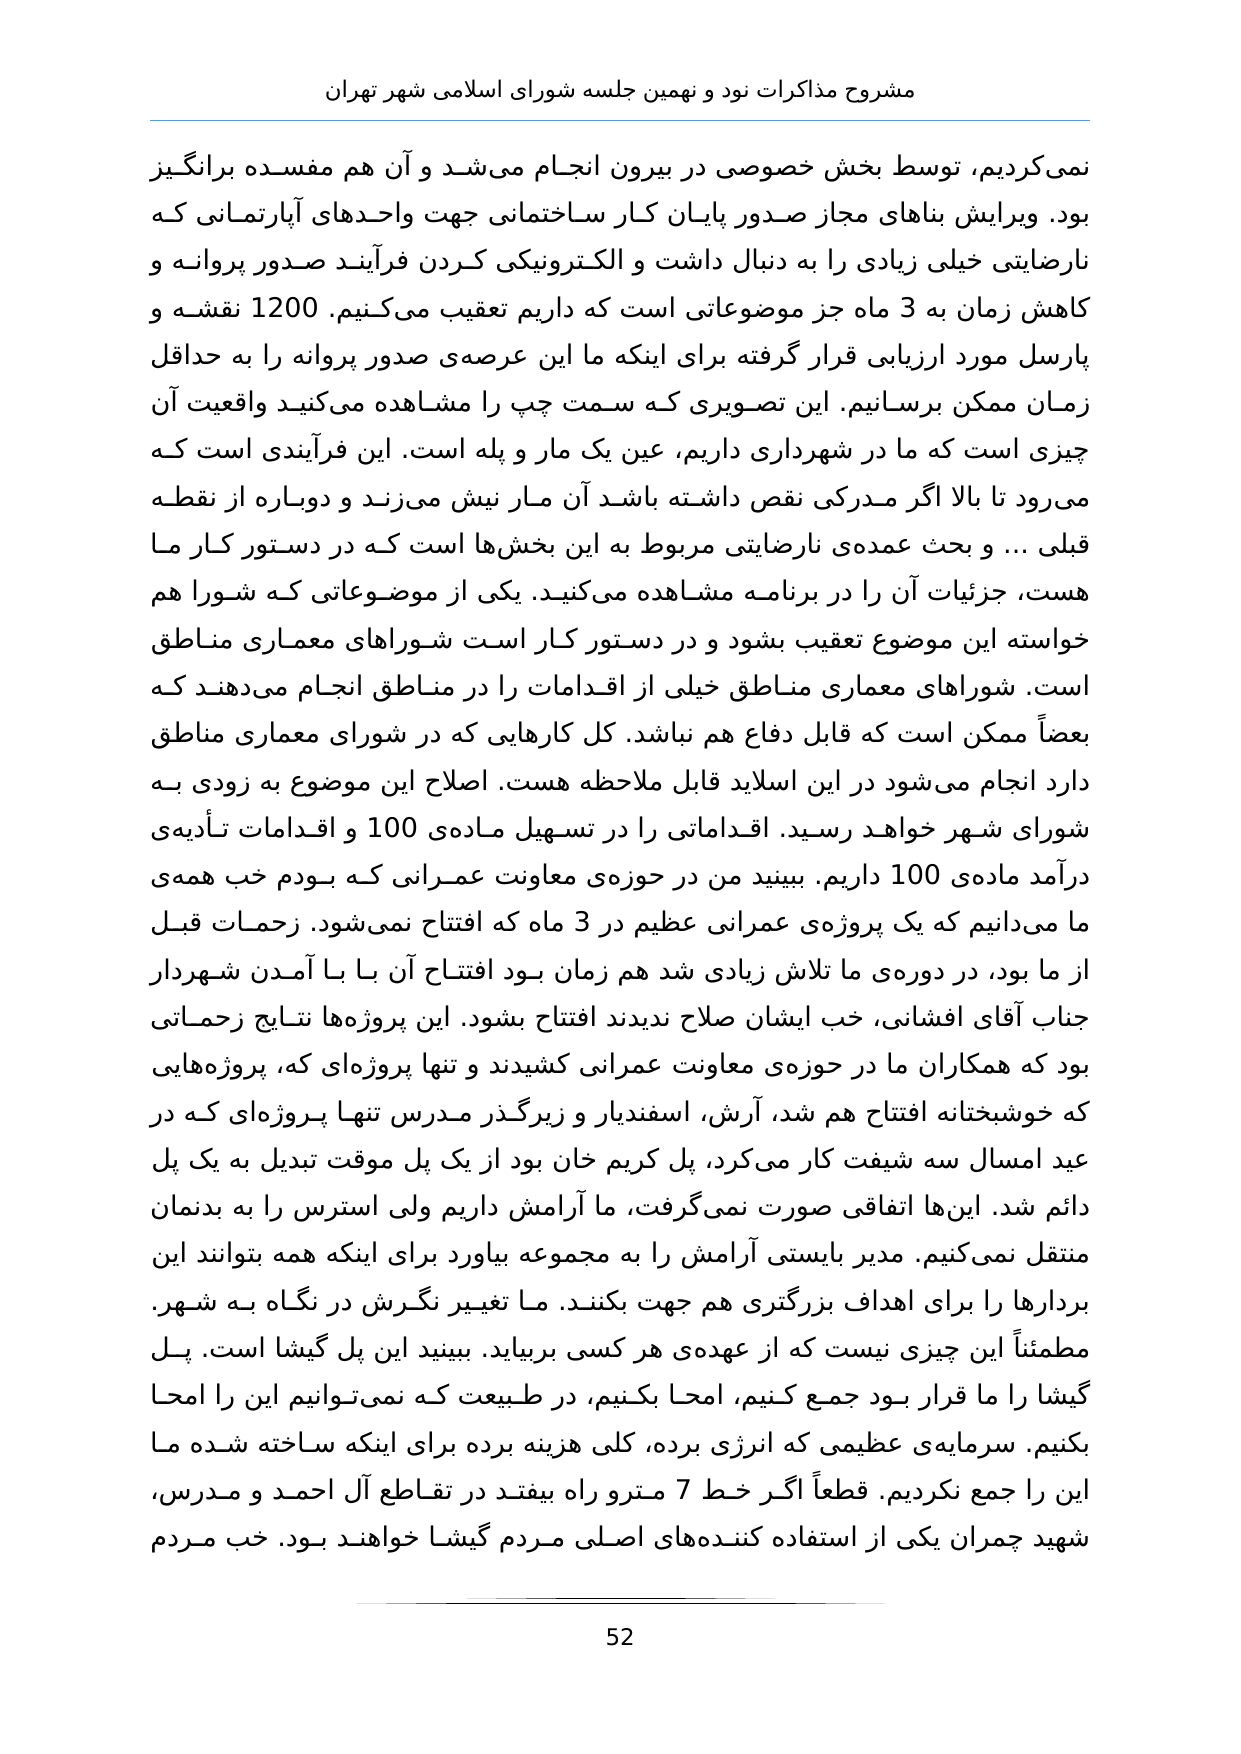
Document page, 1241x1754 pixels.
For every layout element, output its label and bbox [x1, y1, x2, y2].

text [150, 150, 1090, 1553]
